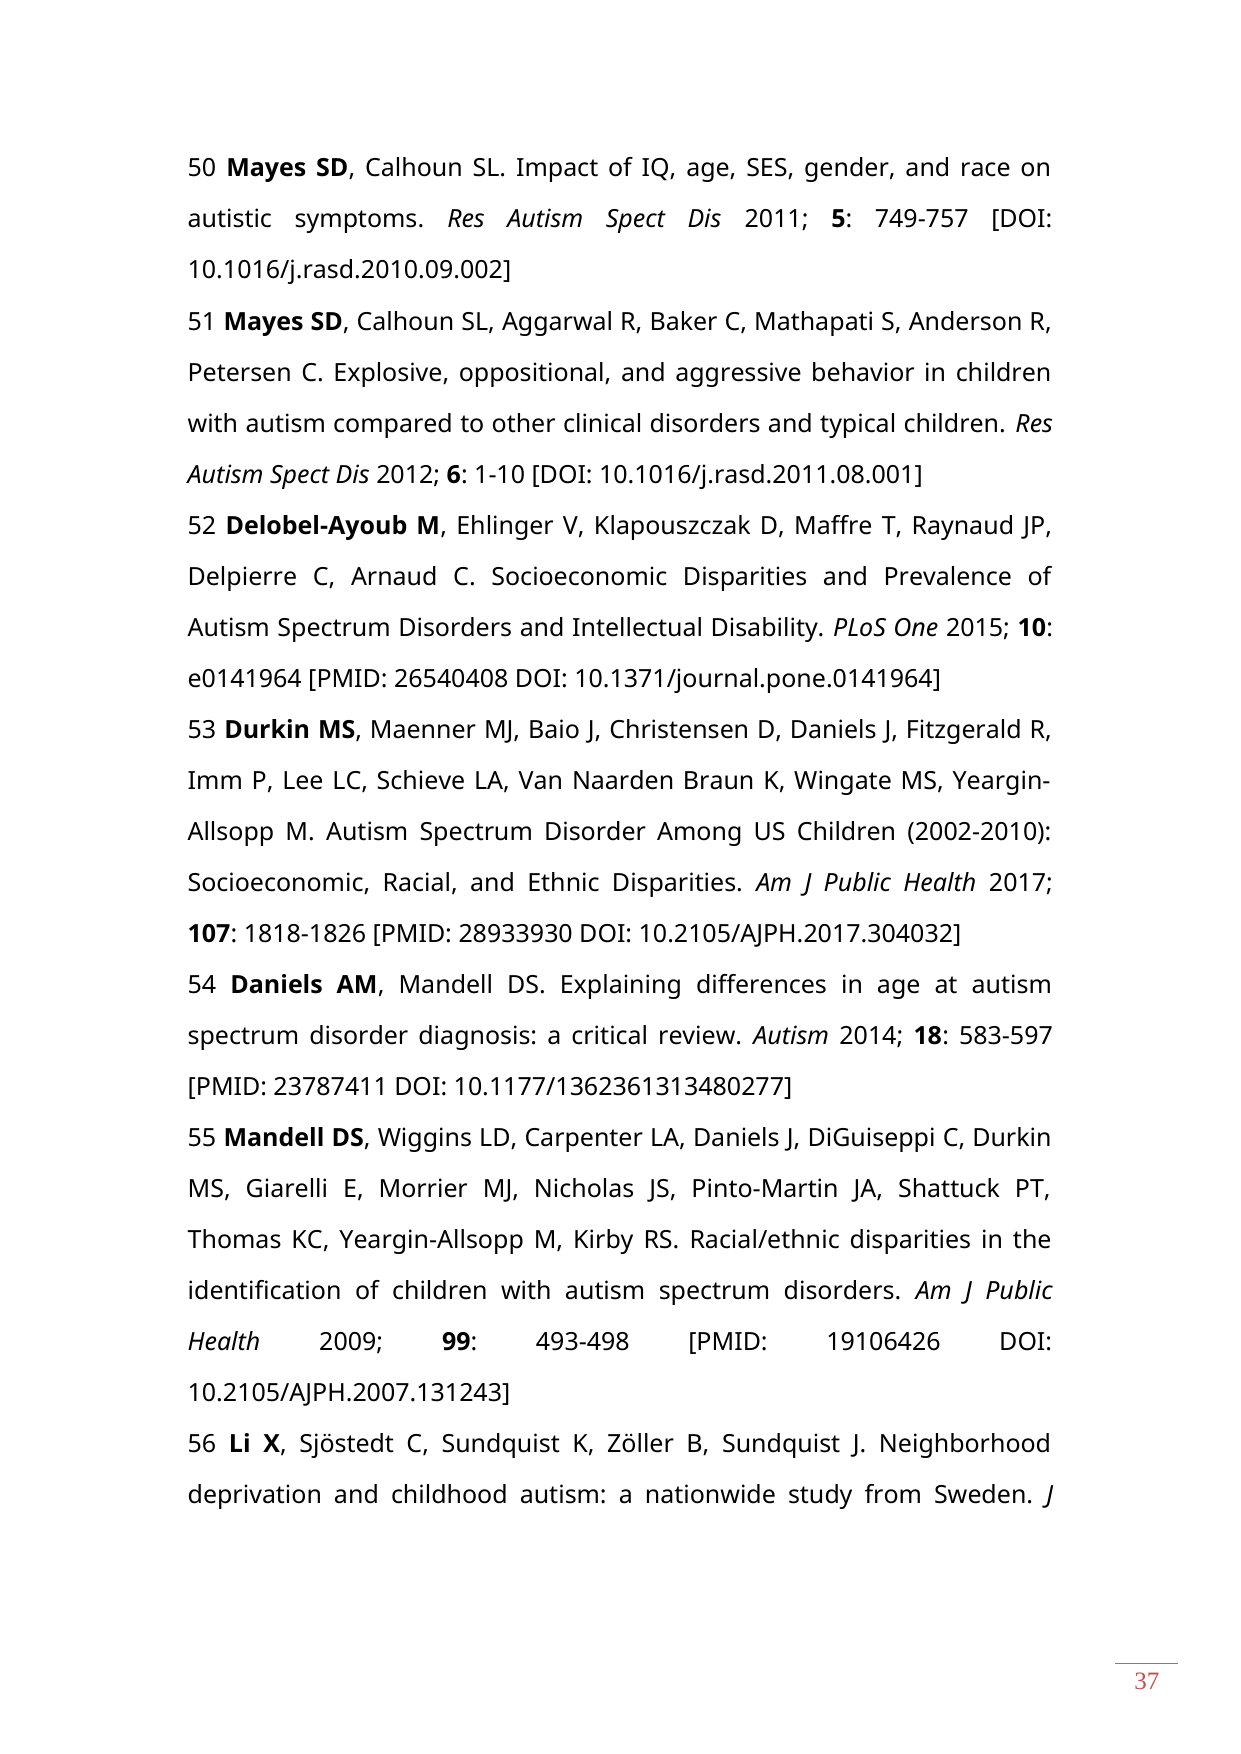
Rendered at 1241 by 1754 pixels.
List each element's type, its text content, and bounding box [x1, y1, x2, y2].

text 54 Daniels AM, Mandell DS. Explaining differences in age at autism spectrum disorder diagnosis: a critical review. Autism 2014; 18: 583-597 [PMID: 23787411 DOI: 10.1177/1362361313480277] [187, 967, 1053, 1103]
text 52 Delobel-Ayoub M, Ehlinger V, Klapouszczak D, Maffre T, Raynaud JP, Delpierre C, Arnaud C. Socioeconomic Disparities and Prevalence of Autism Spectrum Disorders and Intellectual Disability. PLoS One 2015; 10: e0141964 [PMID: 26540408 DOI: 10.1371/journal.pone.0141964] [187, 507, 1053, 694]
text 55 Mandell DS, Wiggins LD, Carpenter LA, Daniels J, DiGuiseppi C, Durkin MS, Giarelli E, Morrier MJ, Nicholas JS, Pinto-Martin JA, Shattuck PT, Thomas KC, Yeargin-Allsopp M, Kirby RS. Racial/ethnic disparities in the identification of children with autism spectrum disorders. Am J Public Health 2009; 99: 493-498 [PMID: 19106426 DOI: 10.2105/AJPH.2007.131243] [187, 1120, 1053, 1409]
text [187, 1426, 1053, 1511]
text 50 Mayes SD, Calhoun SL. Impact of IQ, age, SES, gender, and race on autistic symptoms. Res Autism Spect Dis 2011; 5: 749-757 [DOI: 10.1016/j.rasd.2010.09.002] [187, 150, 1053, 286]
text 51 Mayes SD, Calhoun SL, Aggarwal R, Baker C, Mathapati S, Anderson R, Petersen C. Explosive, oppositional, and aggressive behavior in children with autism compared to other clinical disorders and typical children. Res Autism Spect Dis 2012; 6: 1-10 [DOI: 10.1016/j.rasd.2011.08.001] [187, 303, 1053, 490]
text 53 Durkin MS, Maenner MJ, Baio J, Christensen D, Daniels J, Fitzgerald R, Imm P, Lee LC, Schieve LA, Van Naarden Braun K, Wingate MS, Yeargin-Allsopp M. Autism Spectrum Disorder Among US Children (2002-2010): Socioeconomic, Racial, and Ethnic Disparities. Am J Public Health 2017; 107: 1818-1826 [PMID: 28933930 DOI: 10.2105/AJPH.2017.304032] [187, 711, 1053, 950]
